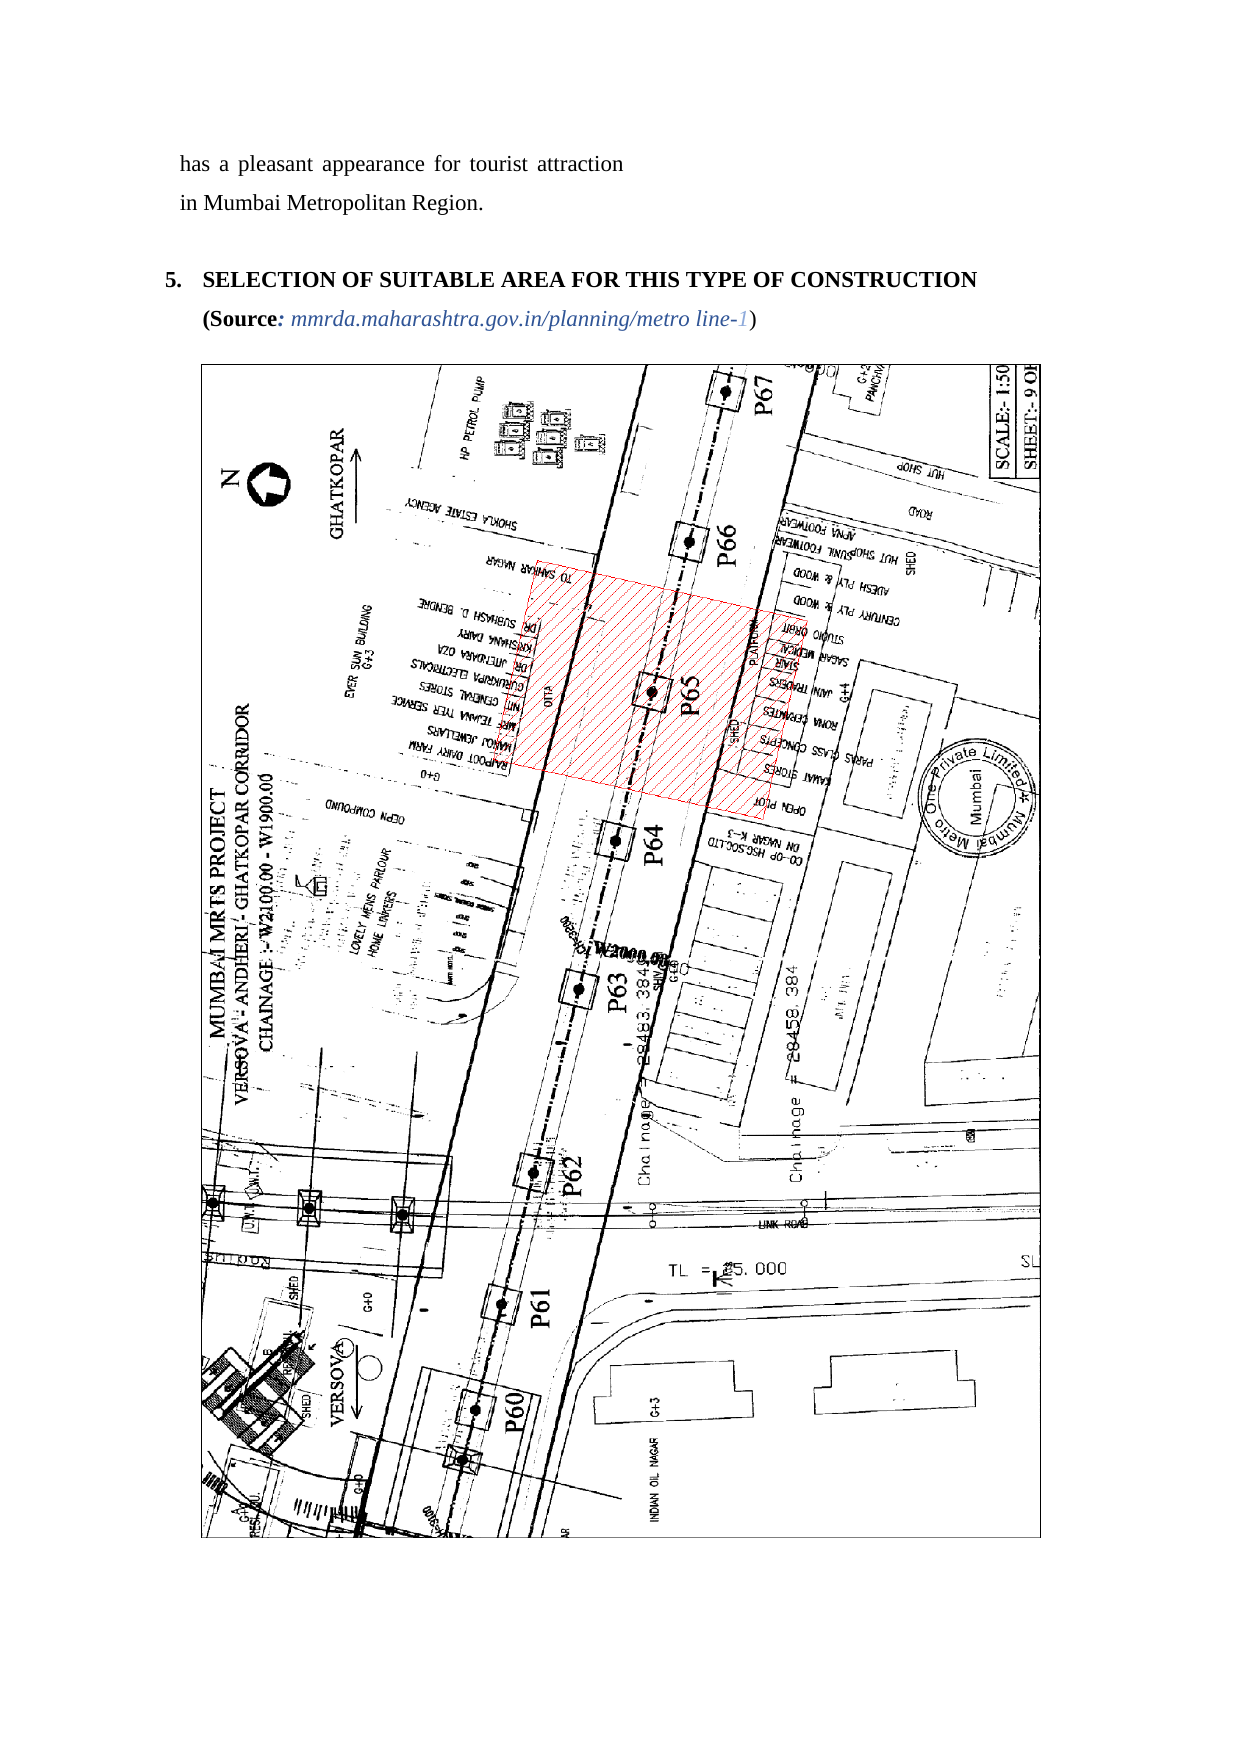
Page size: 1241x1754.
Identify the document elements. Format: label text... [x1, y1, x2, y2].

list (Source: mmrda.maharashtra.gov.in/planning/metro line-1) [202, 305, 1055, 332]
picture [150, 363, 1091, 1538]
list SELECTION OF SUITABLE AREA FOR THIS TYPE OF CONSTRUCTION [165, 266, 1055, 292]
